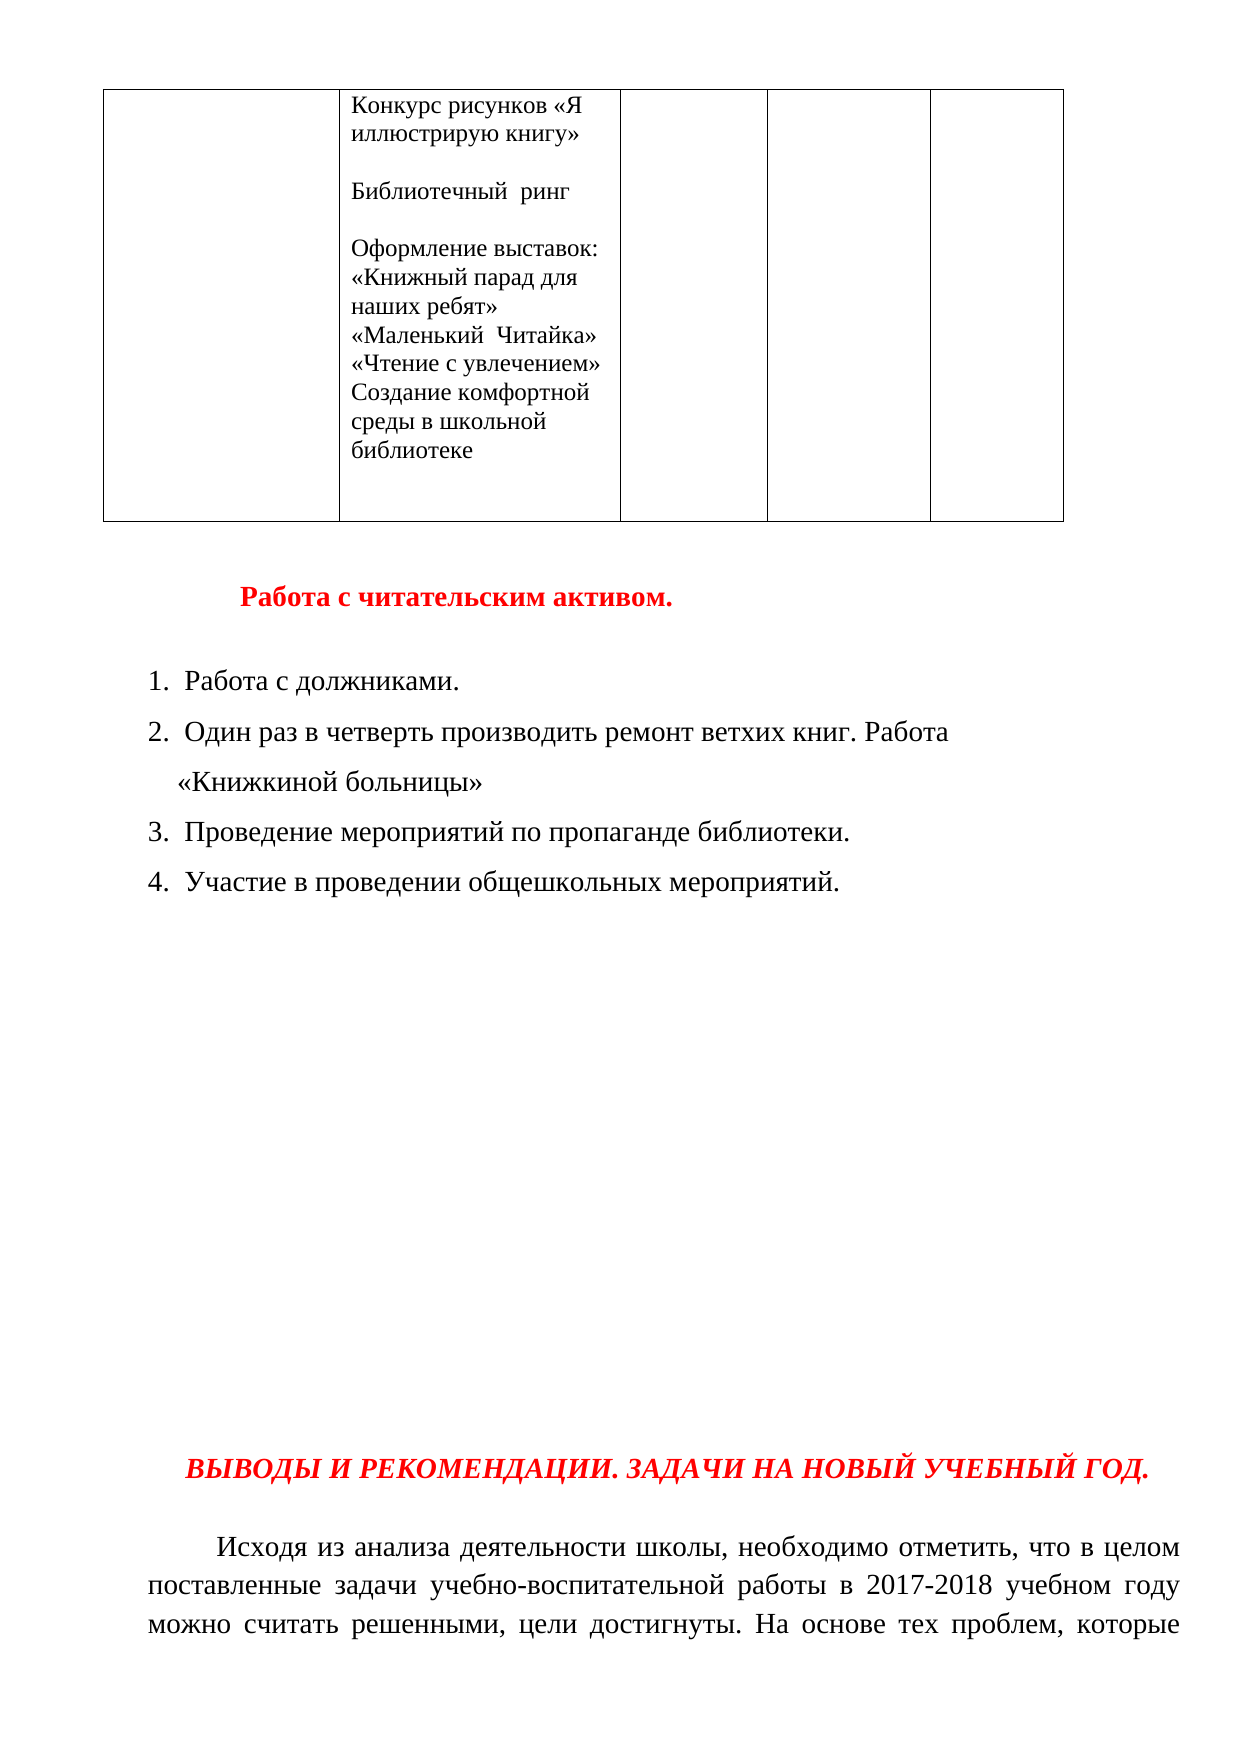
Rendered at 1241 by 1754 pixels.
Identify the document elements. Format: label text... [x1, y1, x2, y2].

text 4. Участие в проведении общешкольных мероприятий. [148, 864, 1181, 898]
text 1. Работа с должниками. [148, 663, 1181, 697]
text 3. Проведение мероприятий по пропаганде библиотеки. [148, 814, 1181, 848]
text 2. Один раз в четверть производить ремонт ветхих книг. Работа [148, 714, 1181, 747]
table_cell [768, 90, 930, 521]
text «Книжкиной больницы» [148, 764, 1181, 797]
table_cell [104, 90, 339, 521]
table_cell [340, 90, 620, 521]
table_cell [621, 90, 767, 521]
text Работа с читательским активом. [240, 579, 1181, 613]
text ВЫВОДЫ И РЕКОМЕНДАЦИИ. ЗАДАЧИ НА НОВЫЙ УЧЕБНЫЙ ГОД. [185, 1452, 1181, 1485]
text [148, 1529, 1181, 1639]
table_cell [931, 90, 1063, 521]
